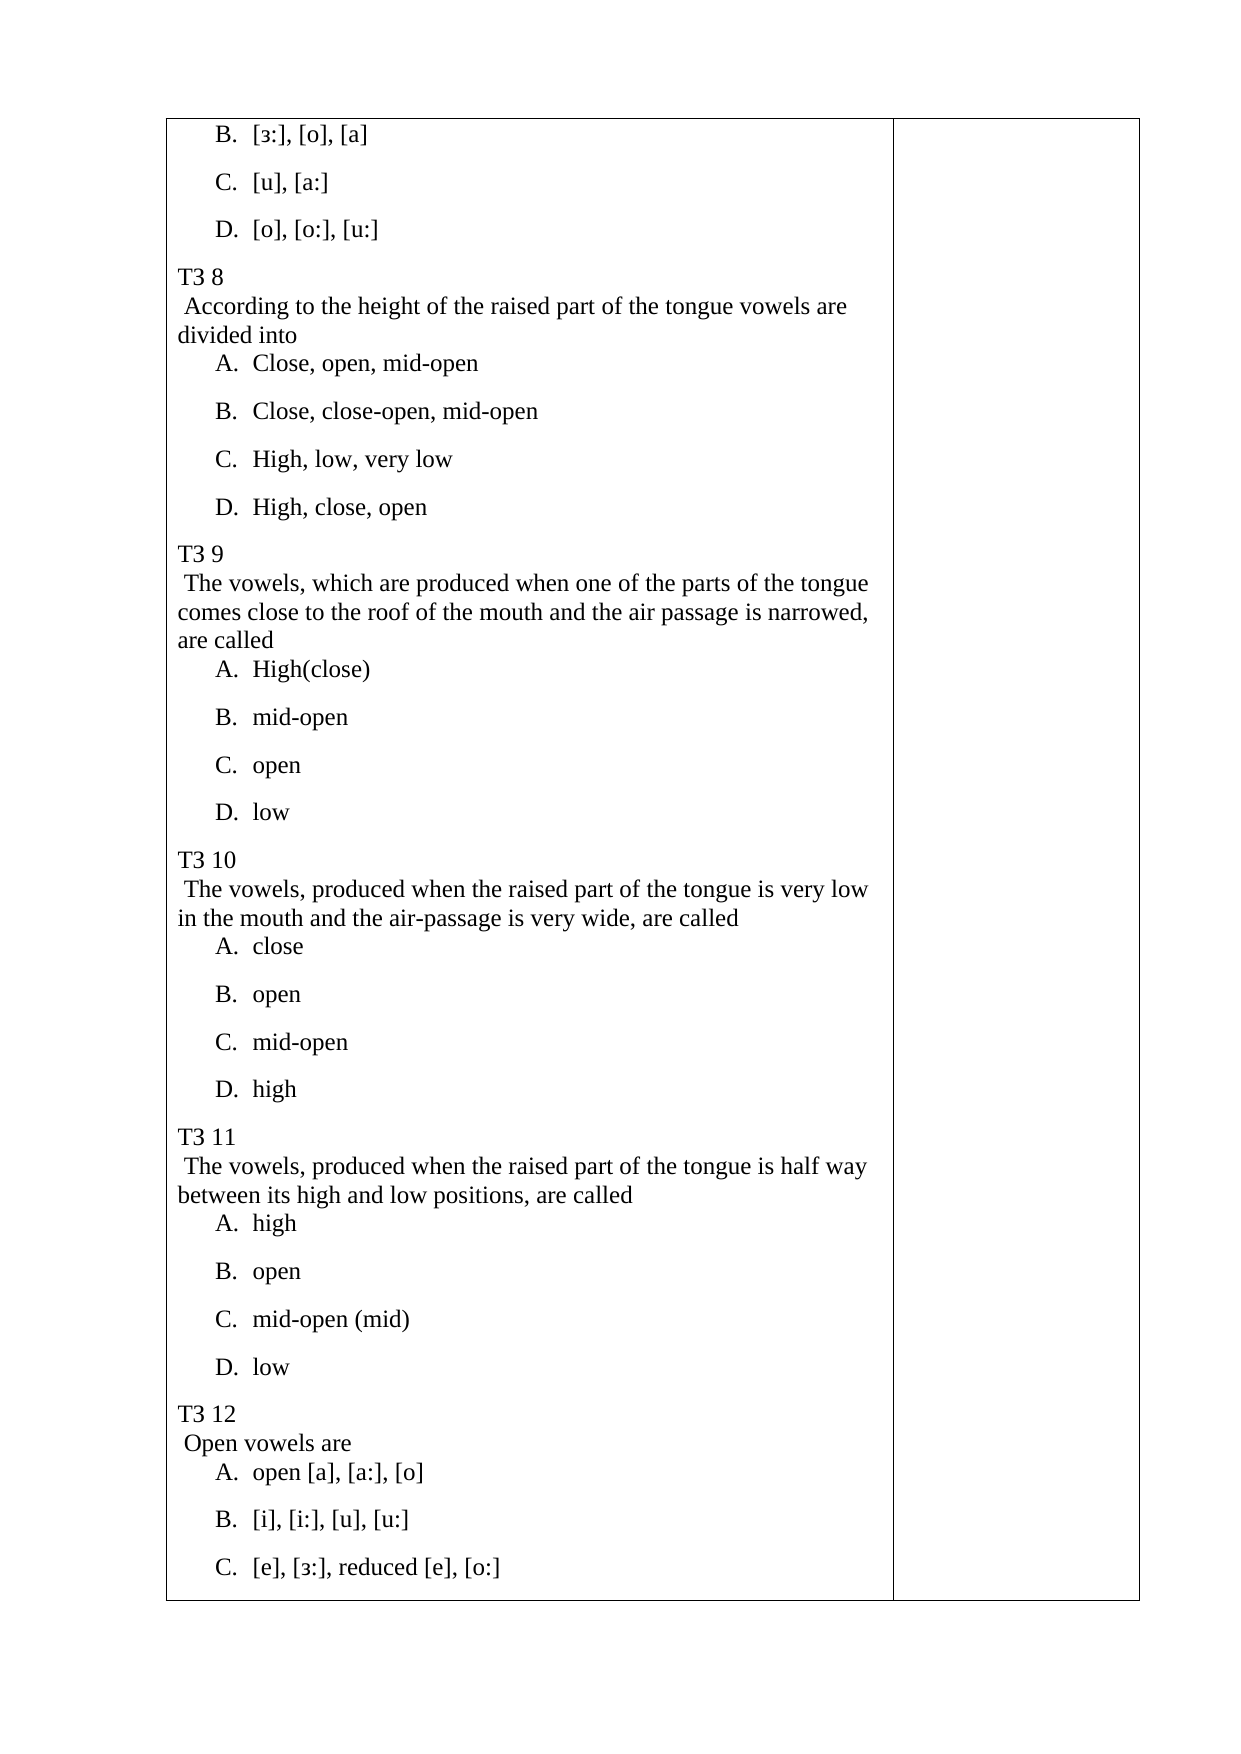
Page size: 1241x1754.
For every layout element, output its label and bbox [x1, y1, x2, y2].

table_cell [167, 119, 893, 1600]
table_cell [894, 119, 1139, 1600]
